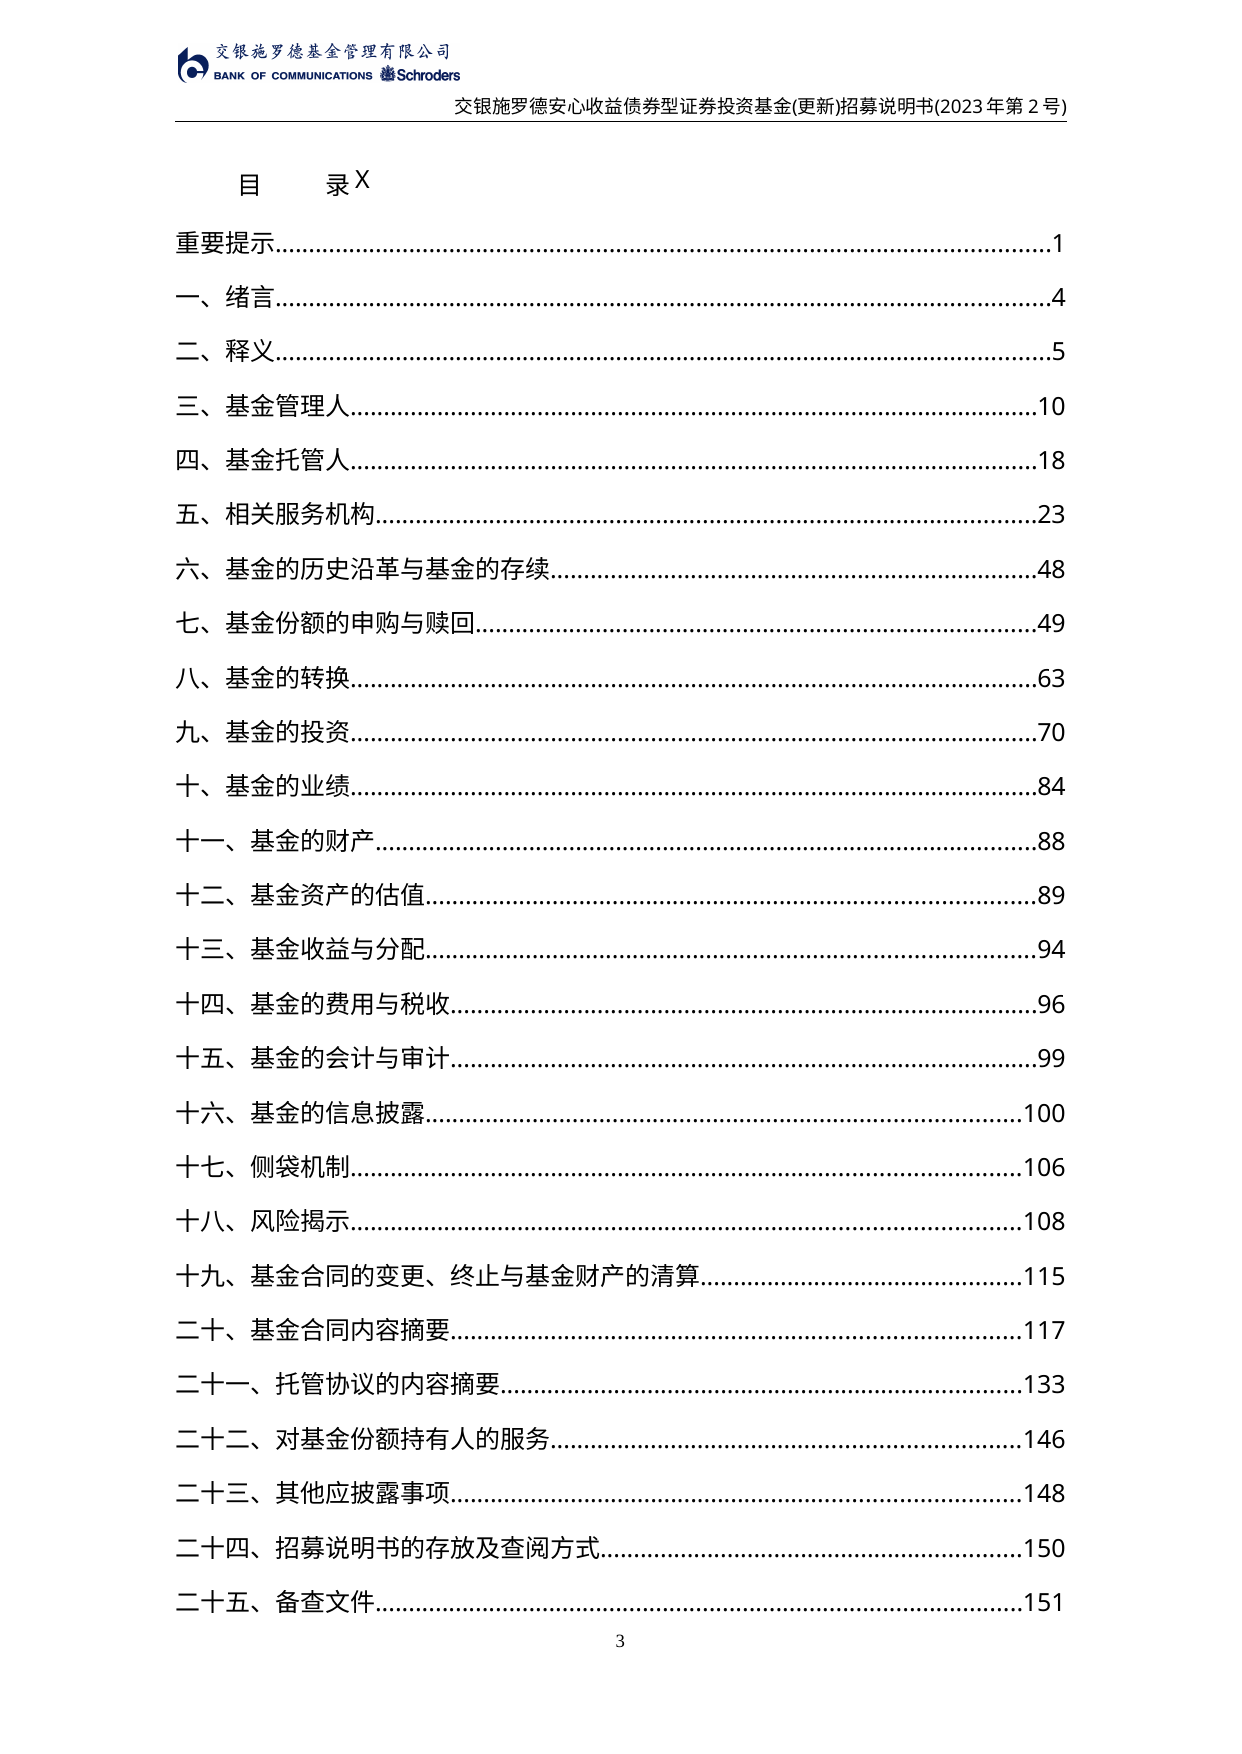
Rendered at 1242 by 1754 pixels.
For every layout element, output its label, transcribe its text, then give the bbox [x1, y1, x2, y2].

text 十六、基金的信息披露 100 [175, 1093, 1067, 1129]
text 一、绪言 4 [175, 277, 1067, 314]
text 重要提示 1 [175, 223, 1067, 259]
text 十八、风险揭示 108 [175, 1202, 1067, 1238]
text 十五、基金的会计与审计 99 [175, 1039, 1067, 1075]
text 四、基金托管人 18 [175, 441, 1067, 477]
text 二十一、托管协议的内容摘要 133 [175, 1365, 1067, 1401]
text 五、相关服务机构 23 [175, 495, 1067, 531]
text 二、释义 5 [175, 332, 1067, 368]
text 二十五、备查文件 151 [175, 1582, 1067, 1619]
text 九、基金的投资 70 [175, 712, 1067, 749]
text 十二、基金资产的估值 89 [175, 876, 1067, 912]
text 七、基金份额的申购与赎回 49 [175, 604, 1067, 640]
text 三、基金管理人 10 [175, 386, 1067, 422]
text 二十二、对基金份额持有人的服务 146 [175, 1419, 1067, 1456]
picture [178, 43, 460, 83]
text 八、基金的转换 63 [175, 658, 1067, 694]
text 二十、基金合同内容摘要 117 [175, 1311, 1067, 1347]
text 六、基金的历史沿革与基金的存续 48 [175, 549, 1067, 586]
text 十七、侧袋机制 106 [175, 1147, 1067, 1184]
text 十、基金的业绩 84 [175, 767, 1067, 803]
text 十四、基金的费用与税收 96 [175, 984, 1067, 1021]
text 十九、基金合同的变更、终止与基金财产的清算 115 [175, 1256, 1067, 1292]
text 二十四、招募说明书的存放及查阅方式 150 [175, 1528, 1067, 1564]
text 二十三、其他应披露事项 148 [175, 1474, 1067, 1510]
text 十三、基金收益与分配 94 [175, 930, 1067, 966]
text 十一、基金的财产 88 [175, 821, 1067, 857]
